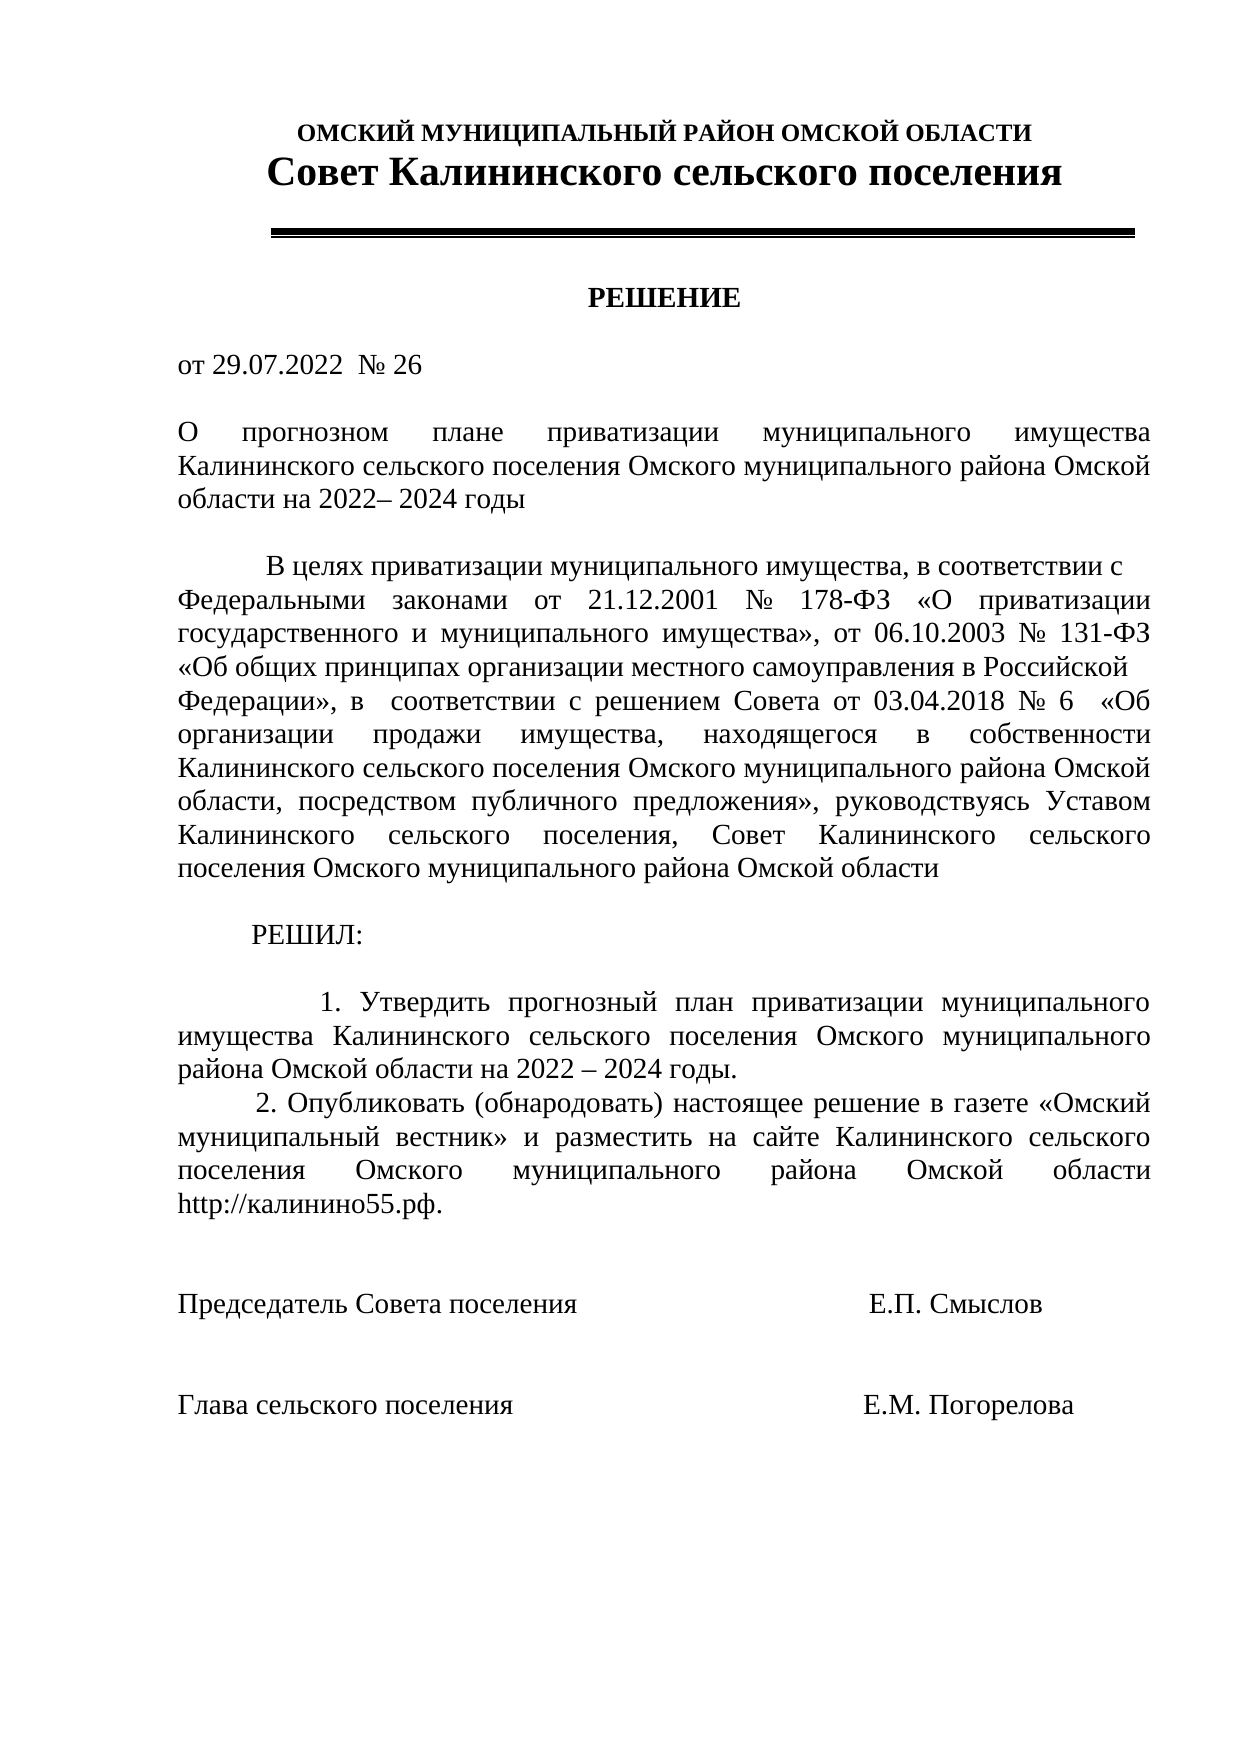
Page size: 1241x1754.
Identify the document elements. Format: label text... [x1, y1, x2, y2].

text РЕШИЛ: [177, 917, 1152, 951]
text РЕШЕНИЕ [177, 280, 1152, 314]
text от 29.07.2022 № 26 [177, 347, 1152, 381]
table_header [271, 238, 1135, 242]
text В целях приватизации муниципального имущества, в соответствии с [177, 548, 1152, 582]
text 2. Опубликовать (обнародовать) настоящее решение в газете «Омский муниципальный вестник» и разместить на сайте Калининского сельского поселения Омского муниципального района Омской области http://калинино55.рф. [177, 1085, 1152, 1219]
text Председатель Совета поселения Е.П. Смыслов [177, 1286, 1152, 1320]
title ОМСКИЙ МУНИЦИПАЛЬНЫЙ РАЙОН ОМСКОЙ ОБЛАСТИ [177, 118, 1152, 147]
text Федеральными законами от 21.12.2001 № 178-ФЗ «О приватизации государственного и муниципального имущества», от 06.10.2003 № 131-ФЗ «Об общих принципах организации местного самоуправления в Российской [177, 582, 1152, 683]
text Глава сельского поселения Е.М. Погорелова [177, 1387, 1152, 1421]
text Федерации», в соответствии с решением Совета от 03.04.2018 № 6 «Об организации продажи имущества, находящегося в собственности Калининского сельского поселения Омского муниципального района Омской области, посредством публичного предложения», руководствуясь Уставом Калининского сельского поселения, Совет Калининского сельского поселения Омского муниципального района Омской области [177, 683, 1152, 884]
title Совет Калининского сельского поселения [177, 147, 1152, 195]
text 1. Утвердить прогнозный план приватизации муниципального имущества Калининского сельского поселения Омского муниципального района Омской области на 2022 – 2024 годы. [177, 984, 1152, 1085]
text О прогнозном плане приватизации муниципального имущества Калининского сельского поселения Омского муниципального района Омской области на 2022– 2024 годы [177, 414, 1152, 515]
